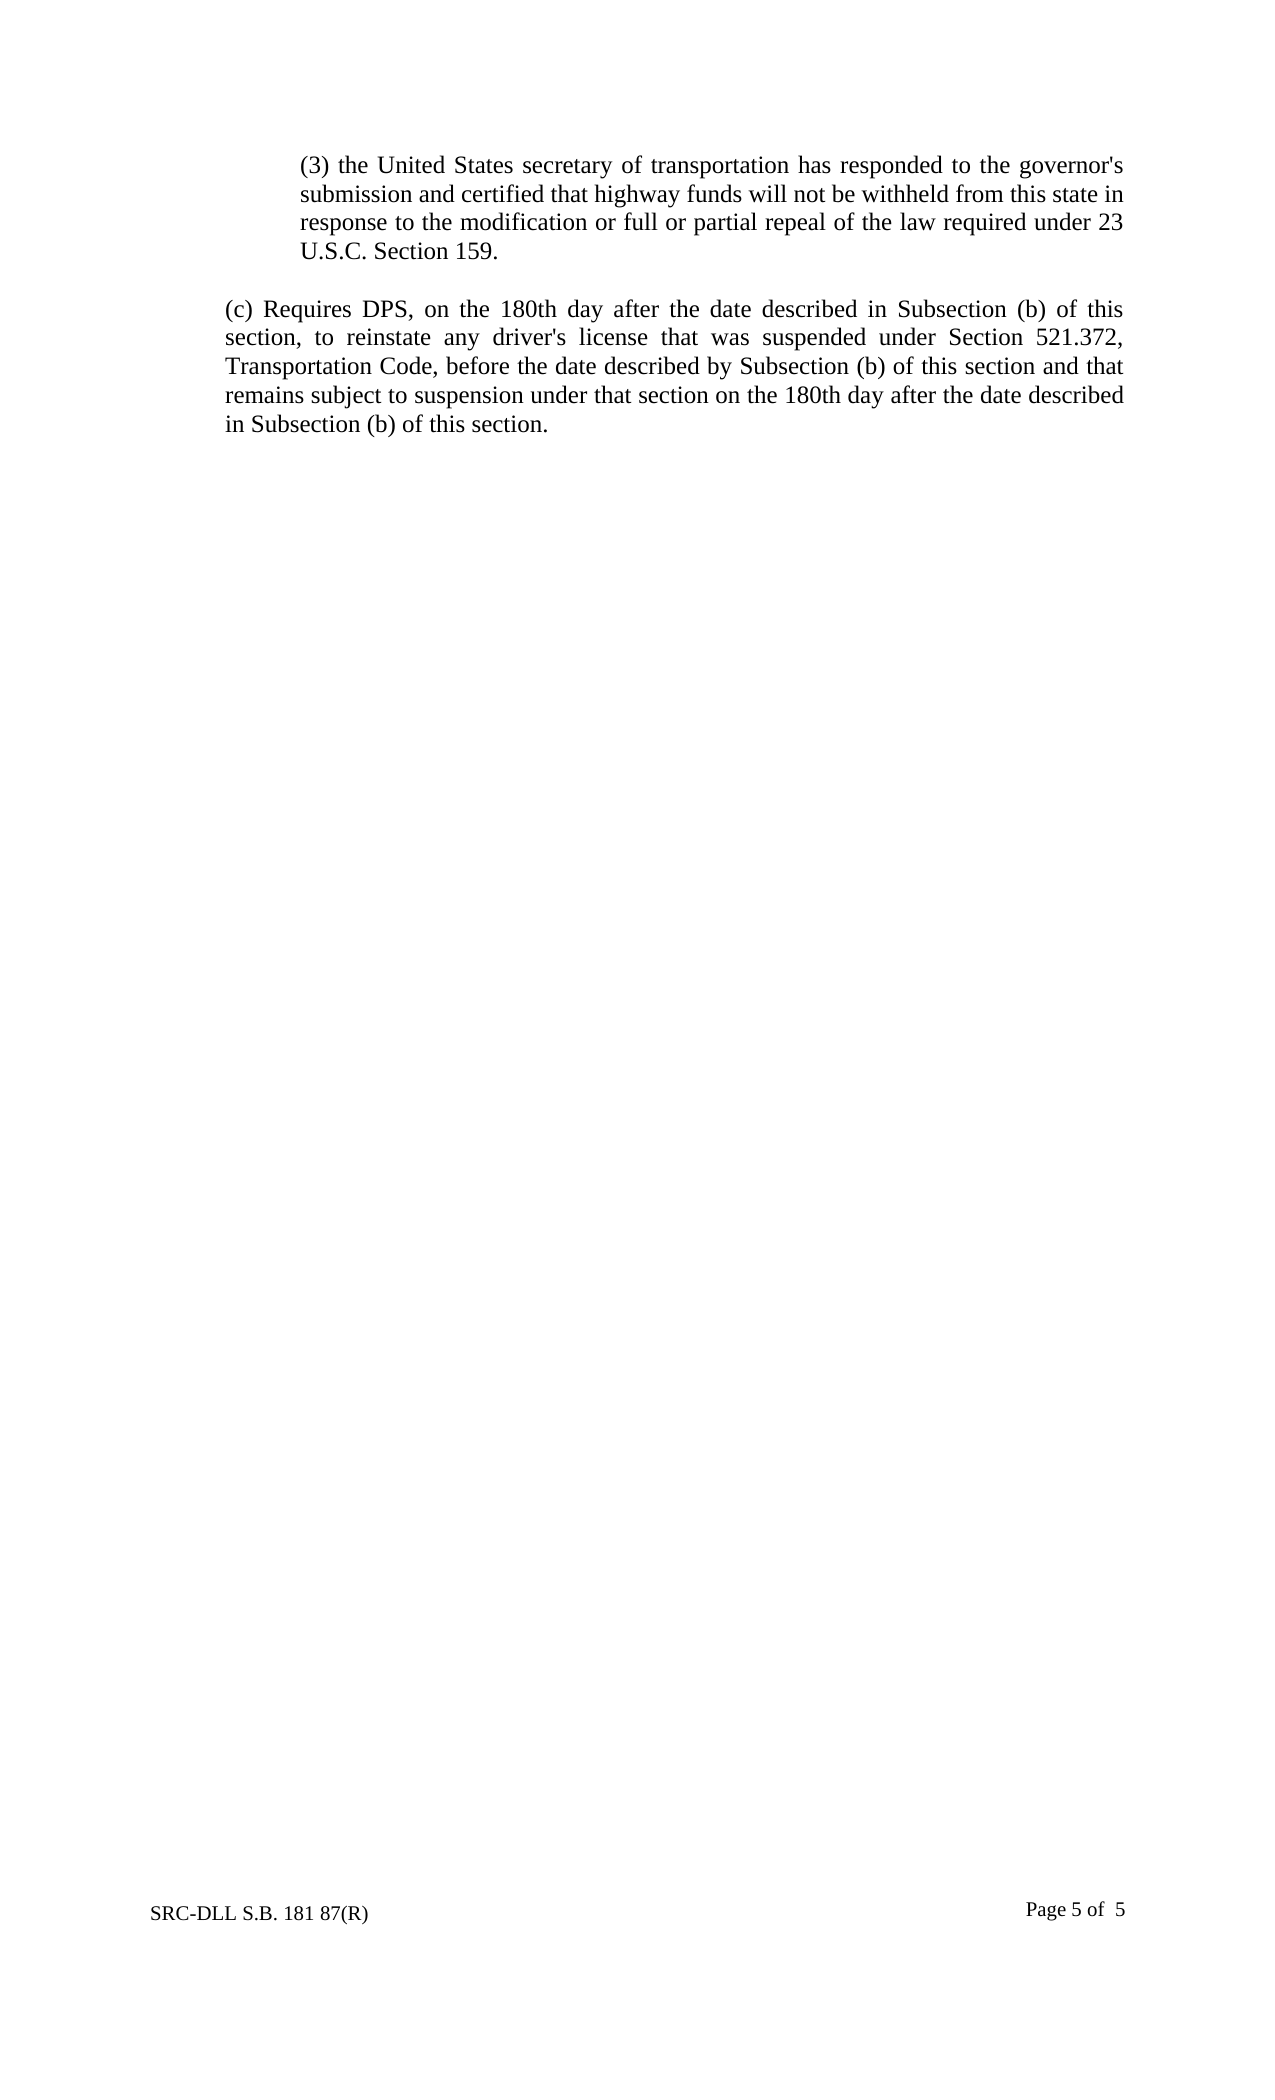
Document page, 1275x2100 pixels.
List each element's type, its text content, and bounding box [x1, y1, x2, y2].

text (c) Requires DPS, on the 180th day after the date described in Subsection (b) of this section, to reinstate any driver's license that was suspended under Section 521.372, Transportation Code, before the date described by Subsection (b) of this section and that remains subject to suspension under that section on the 180th day after the date described in Subsection (b) of this section. [225, 294, 1125, 437]
text (3) the United States secretary of transportation has responded to the governor's submission and certified that highway funds will not be withheld from this state in response to the modification or full or partial repeal of the law required under 23 U.S.C. Section 159. [300, 150, 1125, 265]
